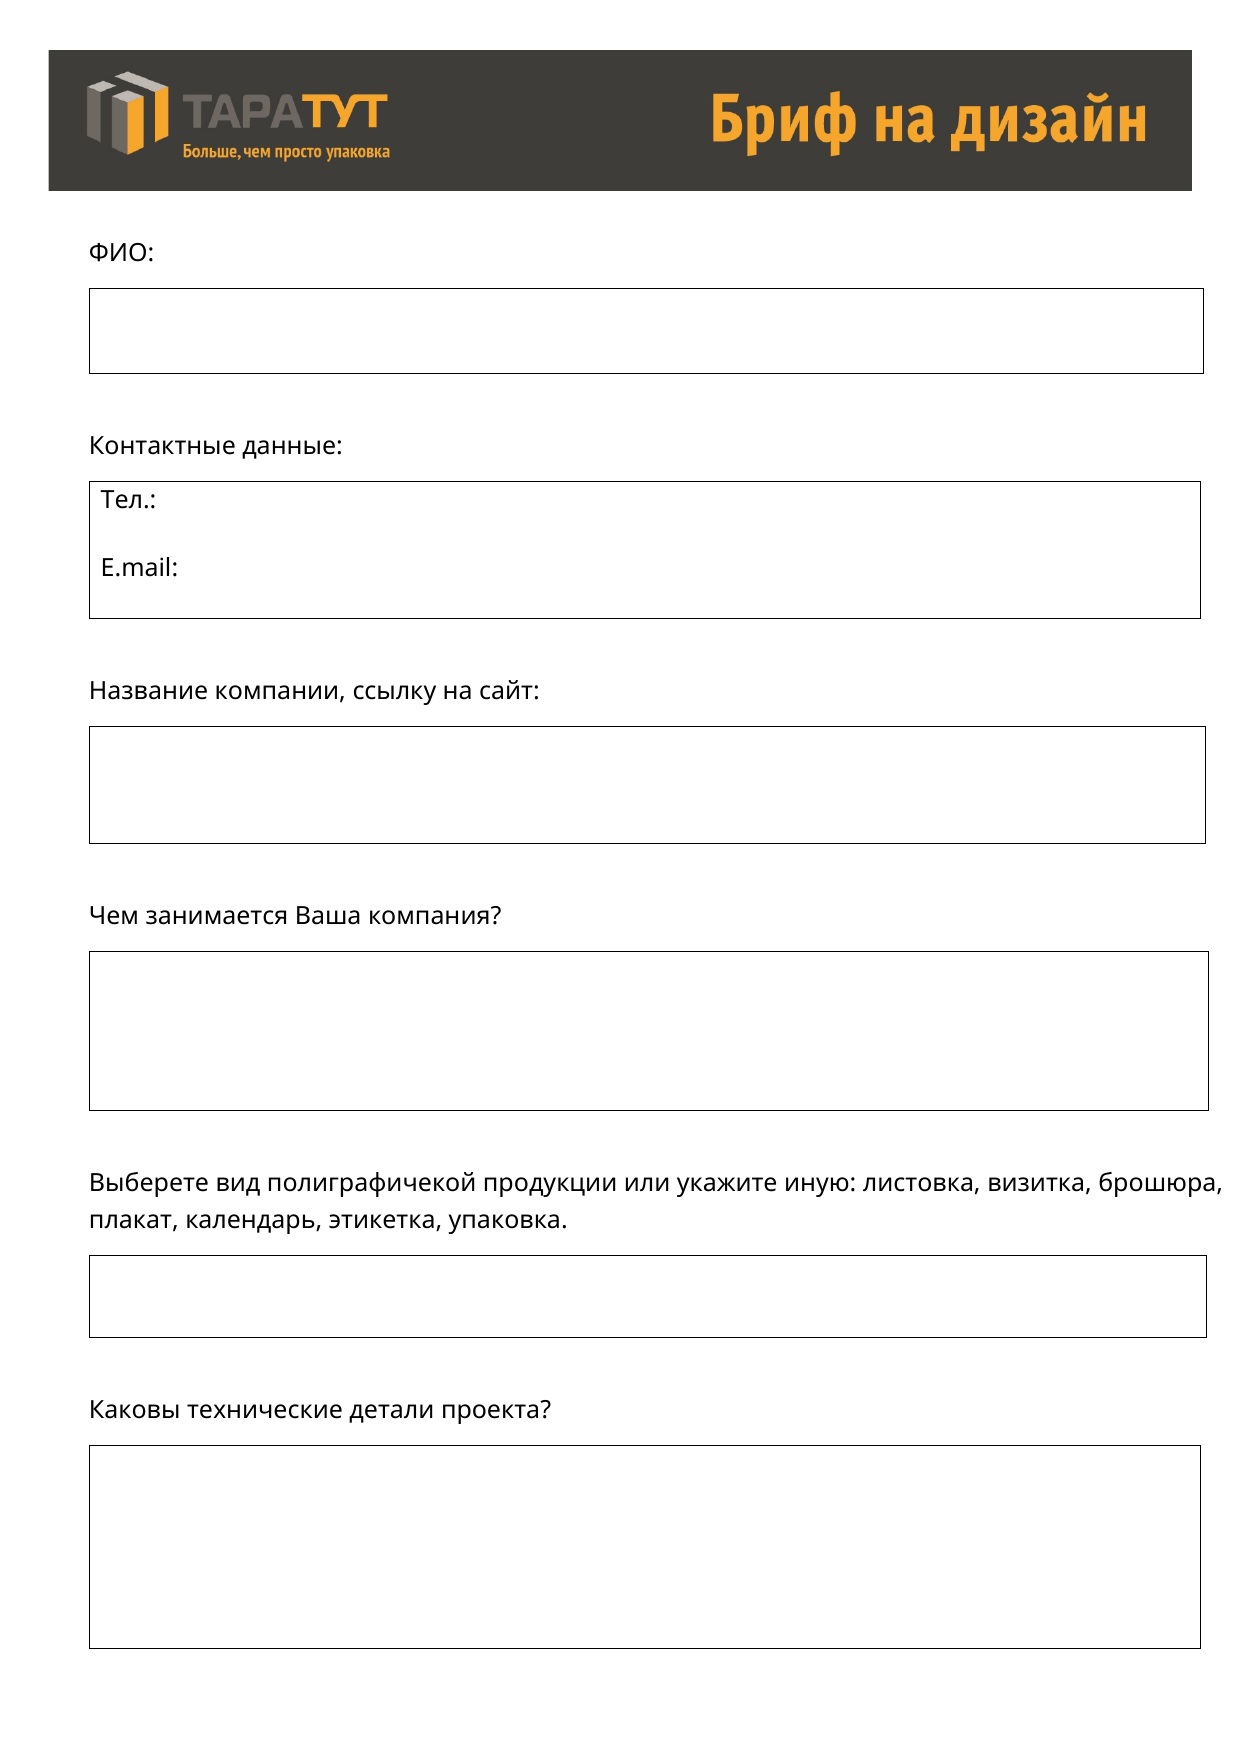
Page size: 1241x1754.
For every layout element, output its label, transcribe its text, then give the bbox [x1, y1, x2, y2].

text Чем занимается Ваша компания? [89, 897, 1240, 931]
text Название компании, ссылку на сайт: [89, 673, 1240, 707]
table_header [90, 1446, 1200, 1648]
table_header Тел.: E.mail: [90, 482, 1200, 618]
text Контактные данные: [89, 427, 1240, 462]
table_header [90, 727, 1205, 843]
text Выберете вид полиграфичекой продукции или укажите иную: листовка, визитка, брошюра, плакат, календарь, этикетка, упаковка. [89, 1165, 1240, 1236]
text Каковы технические детали проекта? [89, 1392, 1240, 1426]
table_header [90, 1256, 1206, 1337]
table_header [90, 952, 1208, 1110]
picture [48, 50, 1192, 191]
text ФИО: [89, 234, 1240, 268]
table_header [90, 289, 1203, 373]
